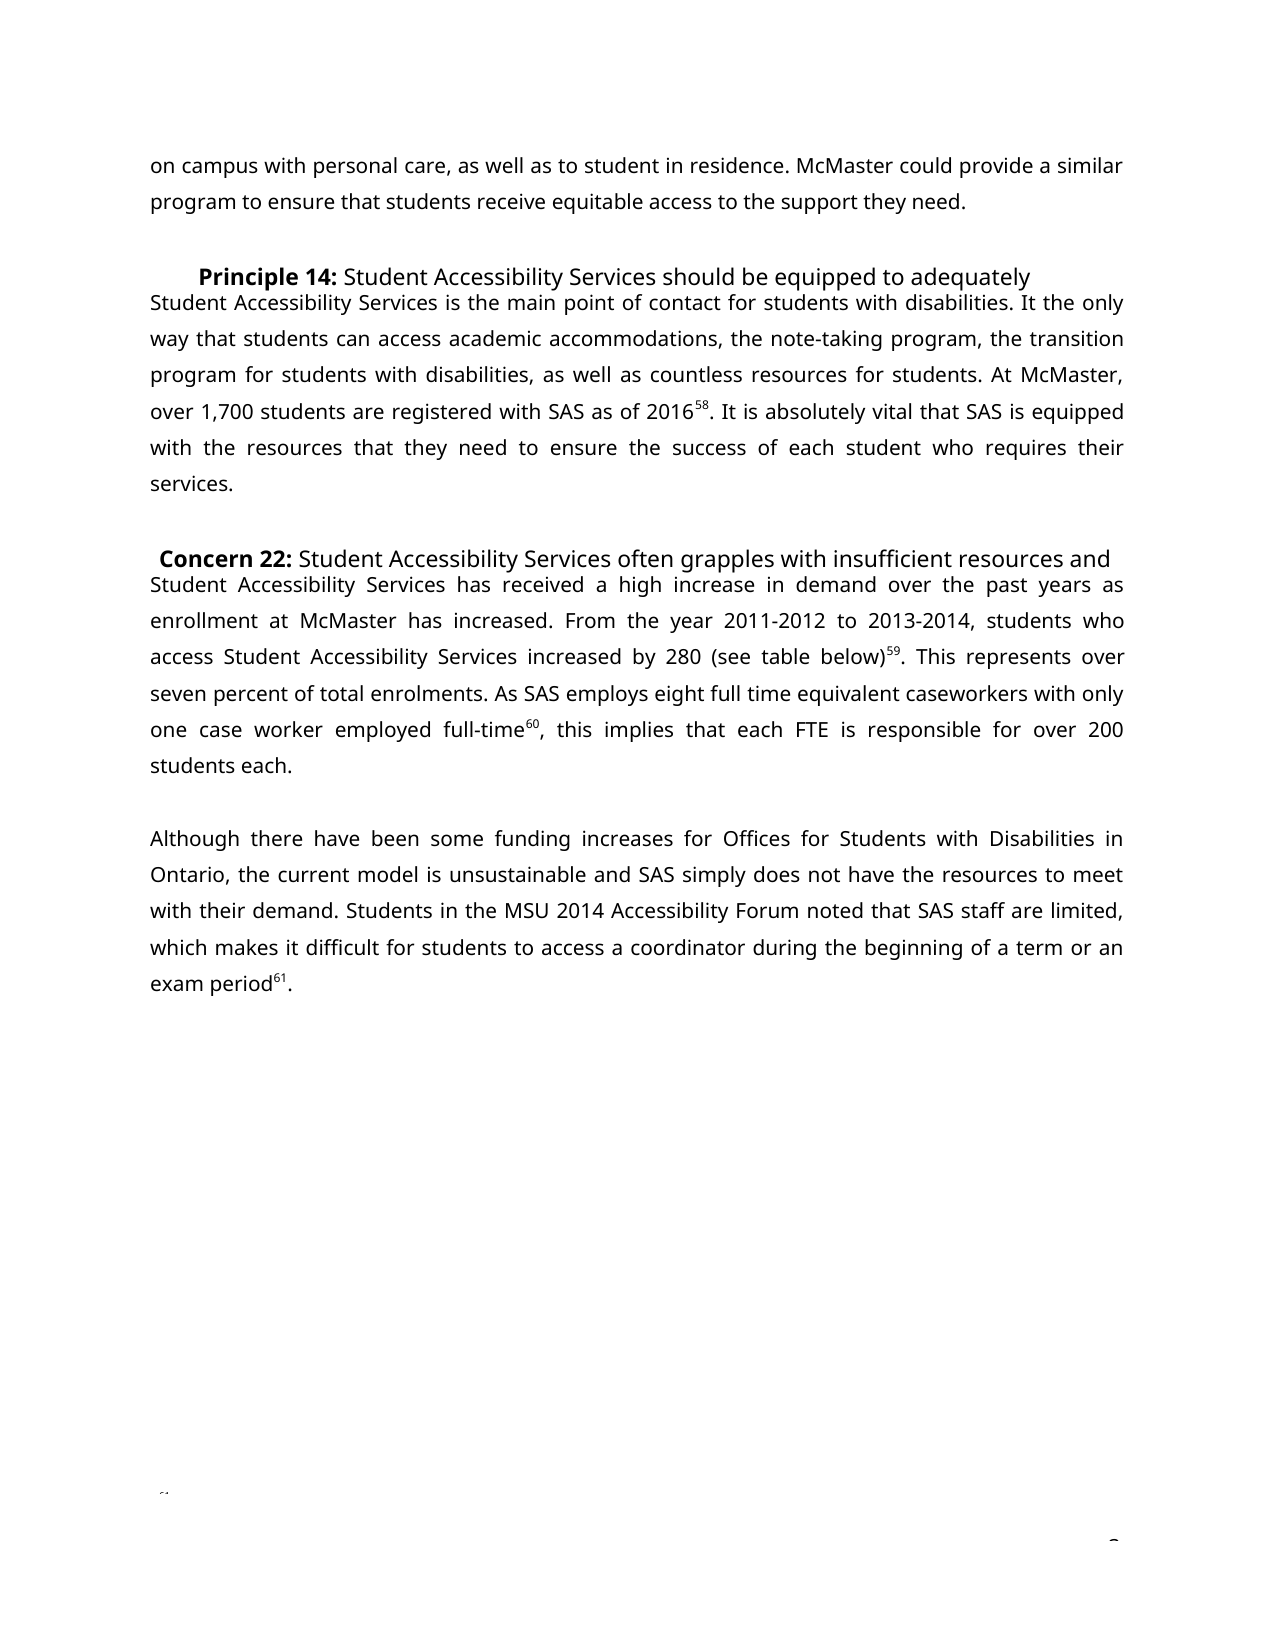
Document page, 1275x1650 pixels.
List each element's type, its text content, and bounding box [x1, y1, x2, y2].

text Although there have been some funding increases for Offices for Students with Disabilities in Ontario, the current model is unsustainable and SAS simply does not have the resources to meet with their demand. Students in the MSU 2014 Accessibility Forum noted that SAS staff are limited, which makes it difficult for students to access a coordinator during the beginning of a term or an exam period61. [150, 824, 1125, 998]
text Student Accessibility Services has received a high increase in demand over the past years as enrollment at McMaster has increased. From the year 2011-2012 to 2013-2014, students who access Student Accessibility Services increased by 280 (see table below)59. This represents over seven percent of total enrolments. As SAS employs eight full time equivalent caseworkers with only one case worker employed full-time60, this implies that each FTE is responsible for over 200 students each. [150, 570, 1125, 780]
text Student Accessibility Services is the main point of contact for students with disabilities. It the only way that students can access academic accommodations, the note-taking program, the transition program for students with disabilities, as well as countless resources for students. At McMaster, over 1,700 students are registered with SAS as of 201658. It is absolutely vital that SAS is equipped with the resources that they need to ensure the success of each student who requires their services. [150, 288, 1125, 498]
text on campus with personal care, as well as to student in residence. McMaster could provide a similar program to ensure that students receive equitable access to the support they need. [150, 151, 1125, 216]
